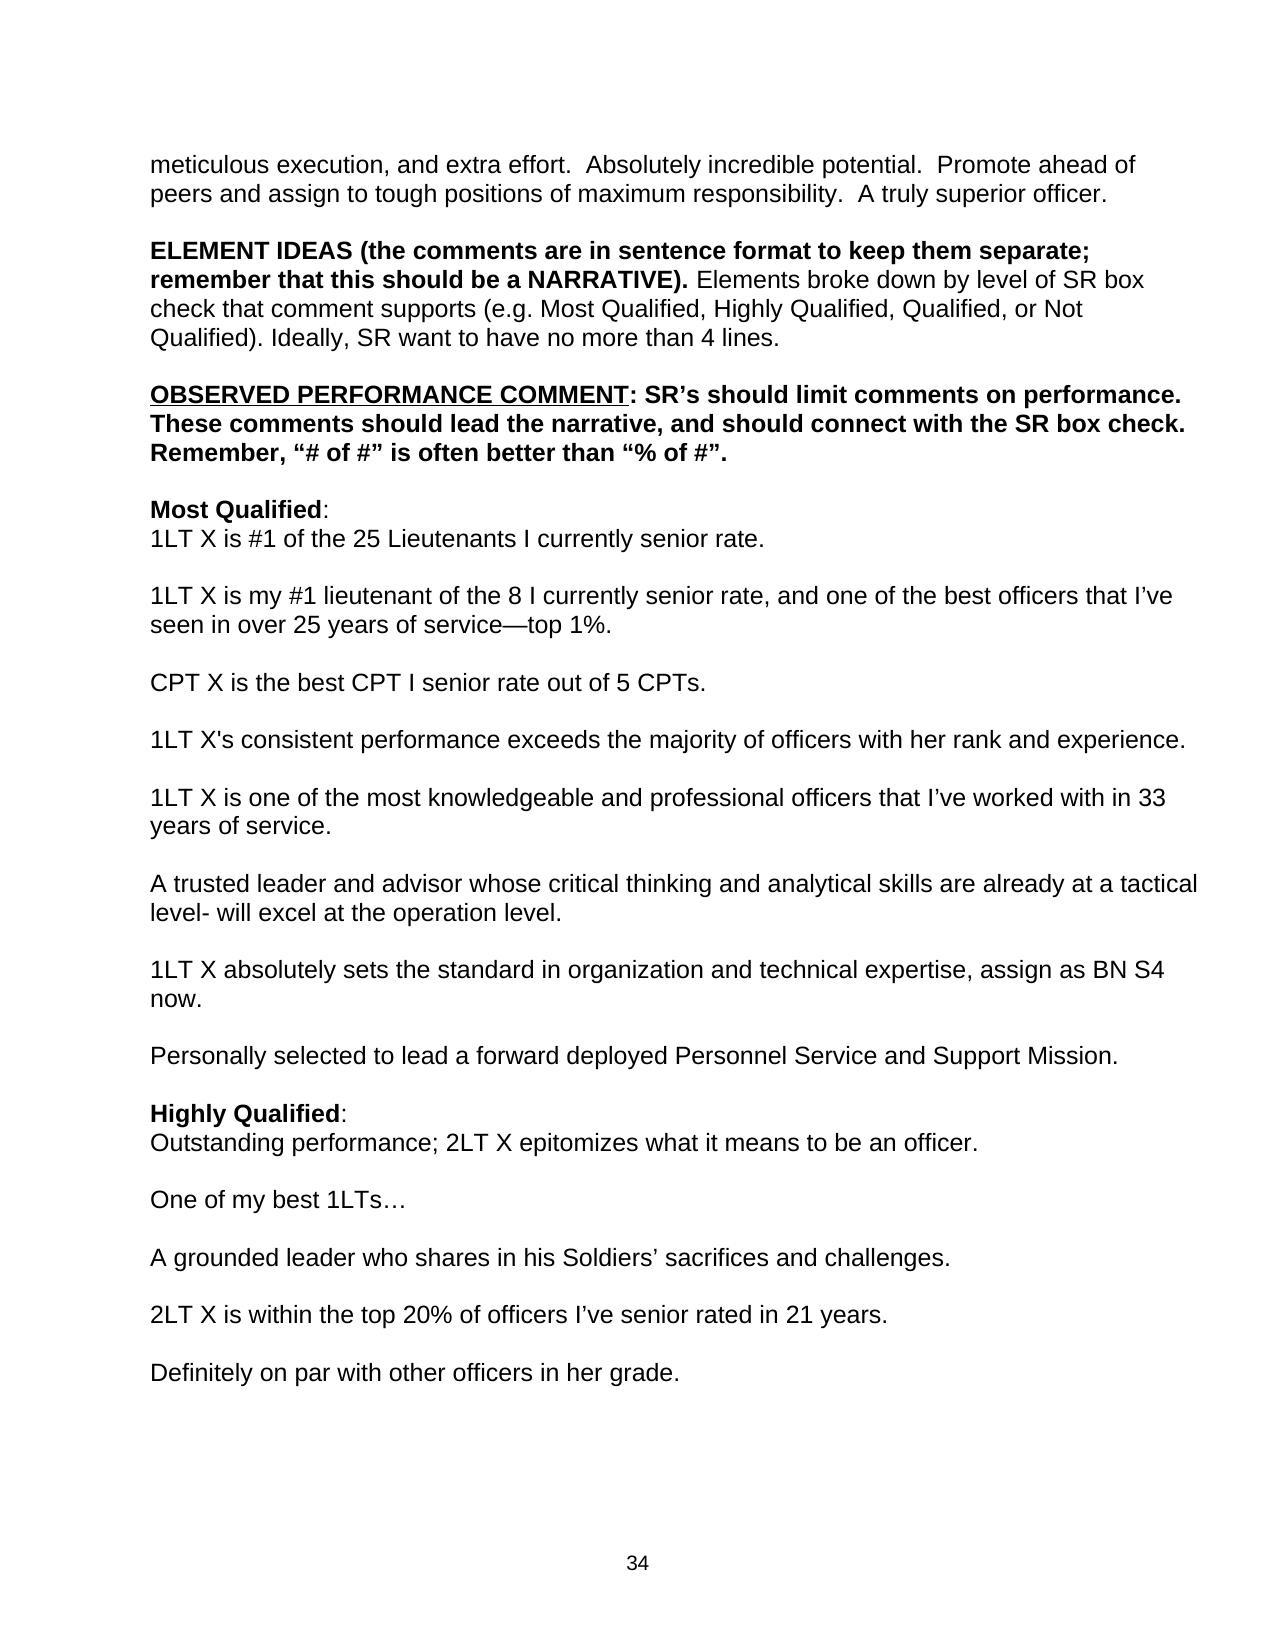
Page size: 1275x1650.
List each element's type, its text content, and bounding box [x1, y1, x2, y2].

text ELEMENT IDEAS (the comments are in sentence format to keep them separate; remember that this should be a NARRATIVE). Elements broke down by level of SR box check that comment supports (e.g. Most Qualified, Highly Qualified, Qualified, or Not Qualified). Ideally, SR want to have no more than 4 lines. [150, 236, 1200, 351]
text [150, 150, 1200, 207]
text 1LT X is my #1 lieutenant of the 8 I currently senior rate, and one of the best officers that I’ve seen in over 25 years of service—top 1%. [150, 552, 1200, 639]
text 1LT X is one of the most knowledgeable and professional officers that I’ve worked with in 33 years of service. [150, 782, 1200, 840]
text Personally selected to lead a forward deployed Personnel Service and Support Mission. [150, 1041, 1200, 1070]
text Definitely on par with other officers in her grade. [150, 1357, 1200, 1386]
text 1LT X's consistent performance exceeds the majority of officers with her rank and experience. [150, 725, 1200, 754]
text 1LT X absolutely sets the standard in organization and technical expertise, assign as BN S4 now. [150, 955, 1200, 1012]
text OBSERVED PERFORMANCE COMMENT: SR’s should limit comments on performance. These comments should lead the narrative, and should connect with the SR box check. Remember, “# of #” is often better than “% of #”. [150, 380, 1200, 466]
text Highly Qualified: [150, 1099, 1200, 1127]
text One of my best 1LTs… [150, 1185, 1200, 1214]
text CPT X is the best CPT I senior rate out of 5 CPTs. [150, 667, 1200, 696]
text Most Qualified: [150, 495, 1200, 524]
text A trusted leader and advisor whose critical thinking and analytical skills are already at a tactical level- will excel at the operation level. [150, 869, 1200, 926]
text 1LT X is #1 of the 25 Lieutenants I currently senior rate. [150, 524, 1200, 552]
text A grounded leader who shares in his Soldiers’ sacrifices and challenges. [150, 1242, 1200, 1271]
text 2LT X is within the top 20% of officers I’ve senior rated in 21 years. [150, 1300, 1200, 1329]
text Outstanding performance; 2LT X epitomizes what it means to be an officer. [150, 1127, 1200, 1156]
